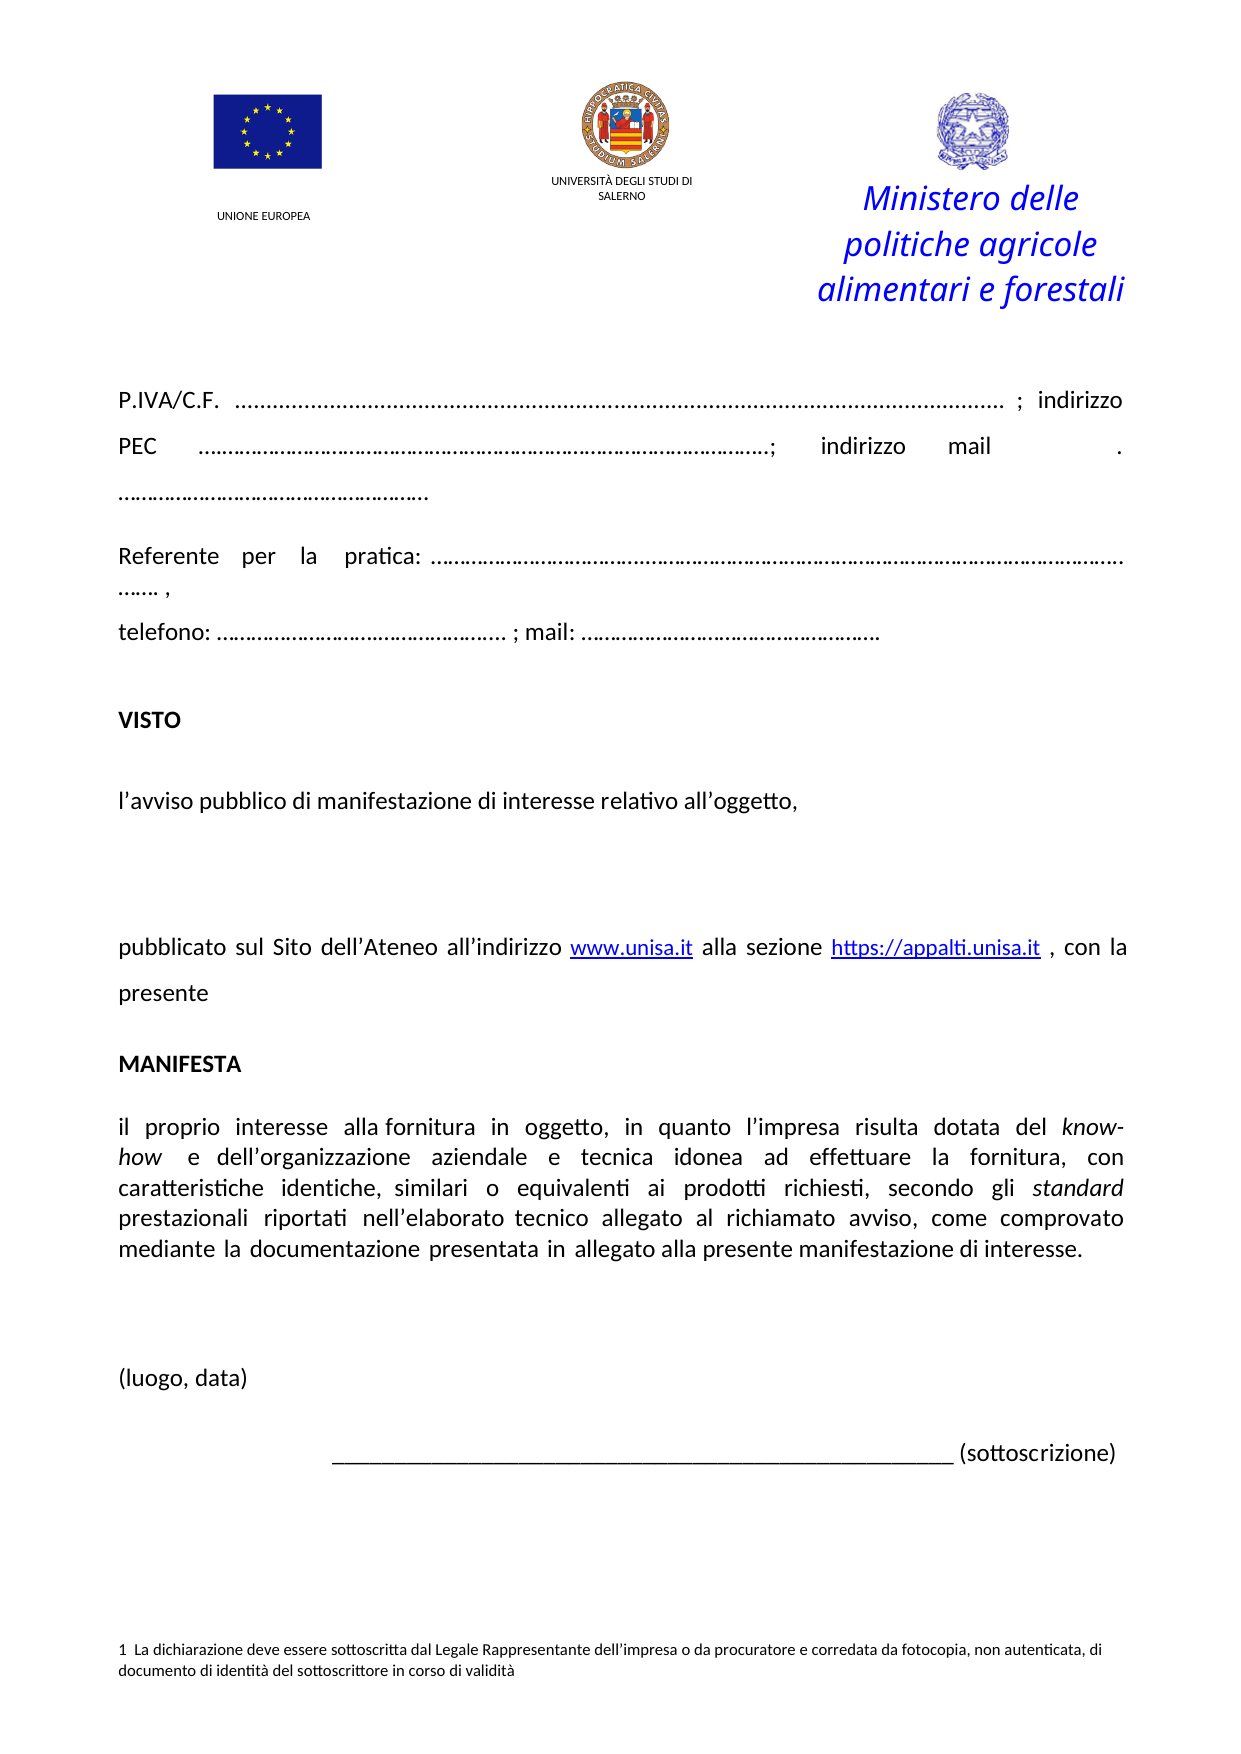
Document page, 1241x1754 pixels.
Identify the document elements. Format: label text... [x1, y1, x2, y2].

text Referente per la pratica: ……………………………….………………………………………………………………………..……. , [118, 540, 1124, 601]
text (luogo, data) [118, 1362, 1124, 1393]
text P.IVA/C.F. .......................................................................................................................... ; indirizzo PEC ….…………………………………………………………………………………..; indirizzo mail .……………………………………………… [118, 384, 1123, 507]
picture [581, 80, 670, 169]
picture [211, 92, 324, 171]
picture [936, 92, 1010, 171]
text telefono: ……………………….……………….... ; mail: ……………………………………………. [118, 616, 1124, 646]
text pubblicato sul Sito dell’Ateneo all’indirizzo www.unisa.it alla sezione https://appalti.unisa.it , con la presente [118, 931, 1128, 1007]
text l’avviso pubblico di manifestazione di interesse relativo all’oggetto, [118, 785, 1124, 816]
text VISTO [118, 704, 1124, 735]
text MANIFESTA [118, 1048, 1124, 1078]
text __________________________________________________ (sottoscrizione) [118, 1438, 1116, 1468]
text il proprio interesse alla fornitura in oggetto, in quanto l’impresa risulta dotata del know-how e dell’organizzazione aziendale e tecnica idonea ad effettuare la fornitura, con caratteristiche identiche, similari o equivalenti ai prodotti richiesti, secondo gli standard prestazionali riportati nell’elaborato tecnico allegato al richiamato avviso, come comprovato mediante la documentazione presentata in allegato alla presente manifestazione di interesse. [118, 1111, 1124, 1263]
